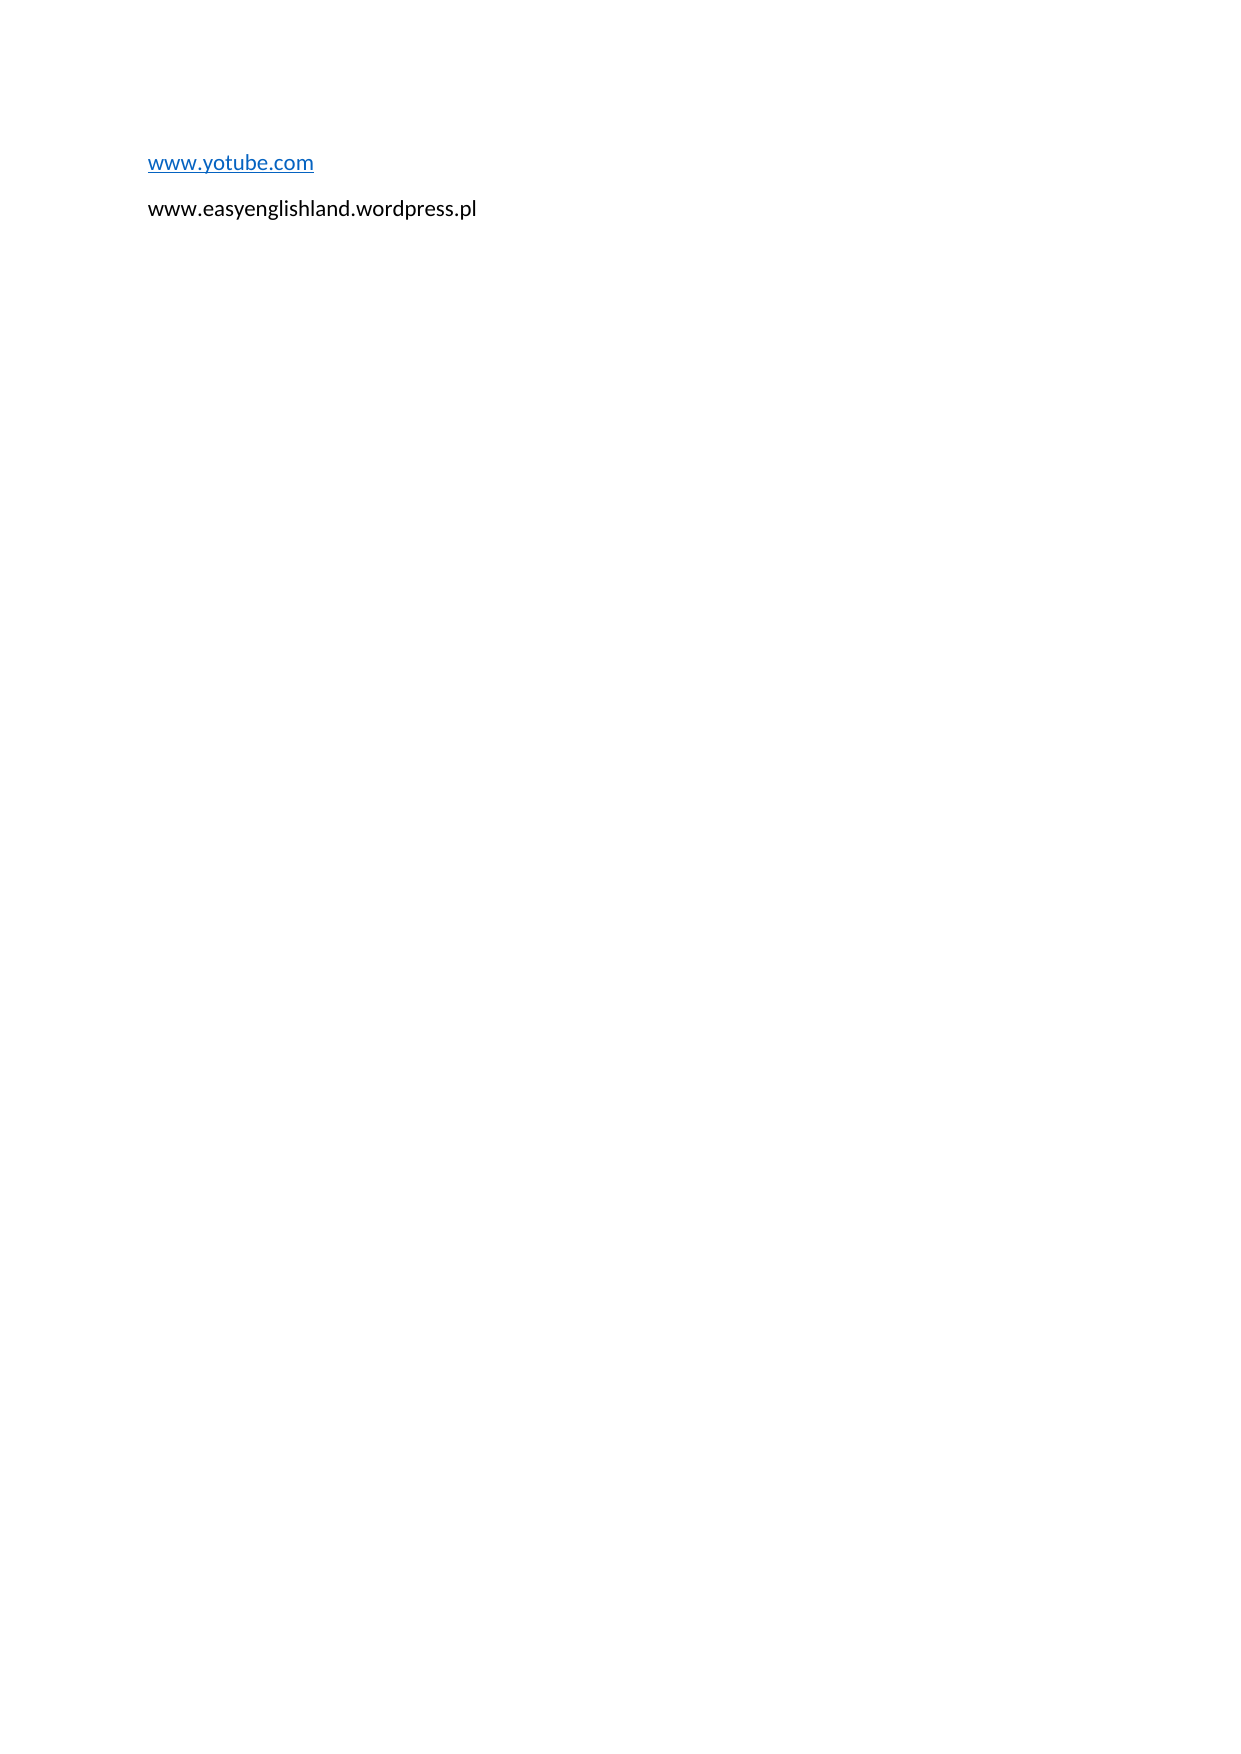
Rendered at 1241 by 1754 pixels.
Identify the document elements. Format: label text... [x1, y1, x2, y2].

text www.yotube.com [148, 148, 1093, 176]
text www.easyenglishland.wordpress.pl [148, 194, 1093, 222]
